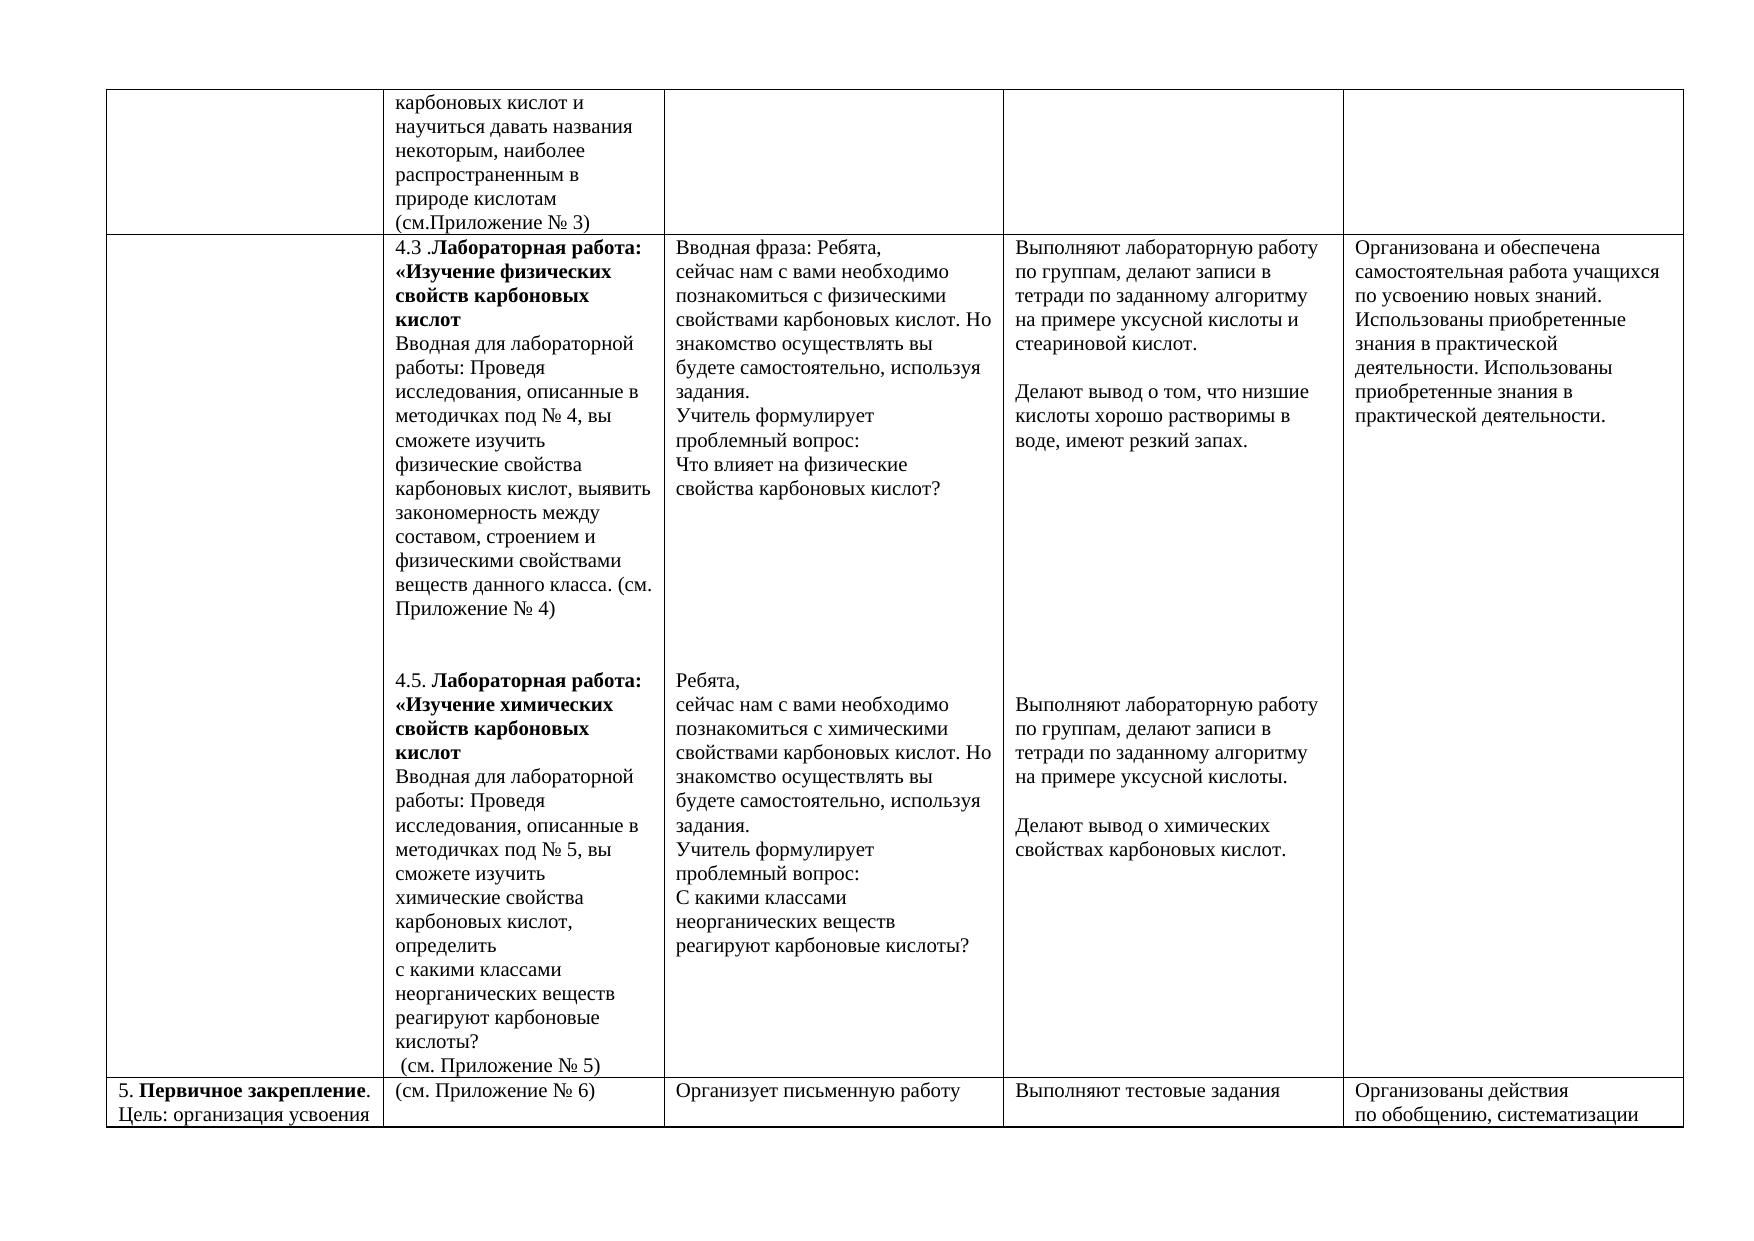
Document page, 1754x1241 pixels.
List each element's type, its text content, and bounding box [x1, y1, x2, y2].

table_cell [107, 1078, 383, 1126]
table_cell [107, 235, 383, 1077]
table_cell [384, 1078, 664, 1126]
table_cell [107, 90, 383, 234]
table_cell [1004, 90, 1343, 234]
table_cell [384, 90, 664, 234]
table_cell 4.3 .Лабораторная работа: «Изучение физических свойств карбоновых кислот Вводная для лабораторной работы: Проведя исследования, описанные в методичках под № 4, вы сможете изучить физические свойства карбоновых кислот, выявить закономерность между составом, строением и физическими свойствами веществ данного класса. (см. Приложение № 4) 4.5. Лабораторная работа: «Изучение химических свойств карбоновых кислот Вводная для лабораторной работы: Проведя исследования, описанные в методичках под № 5, вы сможете изучить химические свойства карбоновых кислот, определить с какими классами неорганических веществ реагируют карбоновые кислоты? (см. Приложение № 5) [384, 235, 664, 1077]
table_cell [1344, 1078, 1683, 1126]
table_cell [665, 90, 1003, 234]
table_cell Организована и обеспечена самостоятельная работа учащихся по усвоению новых знаний. Использованы приобретенные знания в практической деятельности. Использованы приобретенные знания в практической деятельности. [1344, 235, 1683, 1077]
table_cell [665, 1078, 1003, 1126]
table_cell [1344, 90, 1683, 234]
table_cell Вводная фраза: Ребята, сейчас нам с вами необходимо познакомиться с физическими свойствами карбоновых кислот. Но знакомство осуществлять вы будете самостоятельно, используя задания. Учитель формулирует проблемный вопрос: Что влияет на физические свойства карбоновых кислот? Ребята, сейчас нам с вами необходимо познакомиться с химическими свойствами карбоновых кислот. Но знакомство осуществлять вы будете самостоятельно, используя задания. Учитель формулирует проблемный вопрос: С какими классами неорганических веществ реагируют карбоновые кислоты? [665, 235, 1003, 1077]
table_cell Выполняют лабораторную работу по группам, делают записи в тетради по заданному алгоритму на примере уксусной кислоты и стеариновой кислот. Делают вывод о том, что низшие кислоты хорошо растворимы в воде, имеют резкий запах. Выполняют лабораторную работу по группам, делают записи в тетради по заданному алгоритму на примере уксусной кислоты. Делают вывод о химических свойствах карбоновых кислот. [1004, 235, 1343, 1077]
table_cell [1004, 1078, 1343, 1126]
